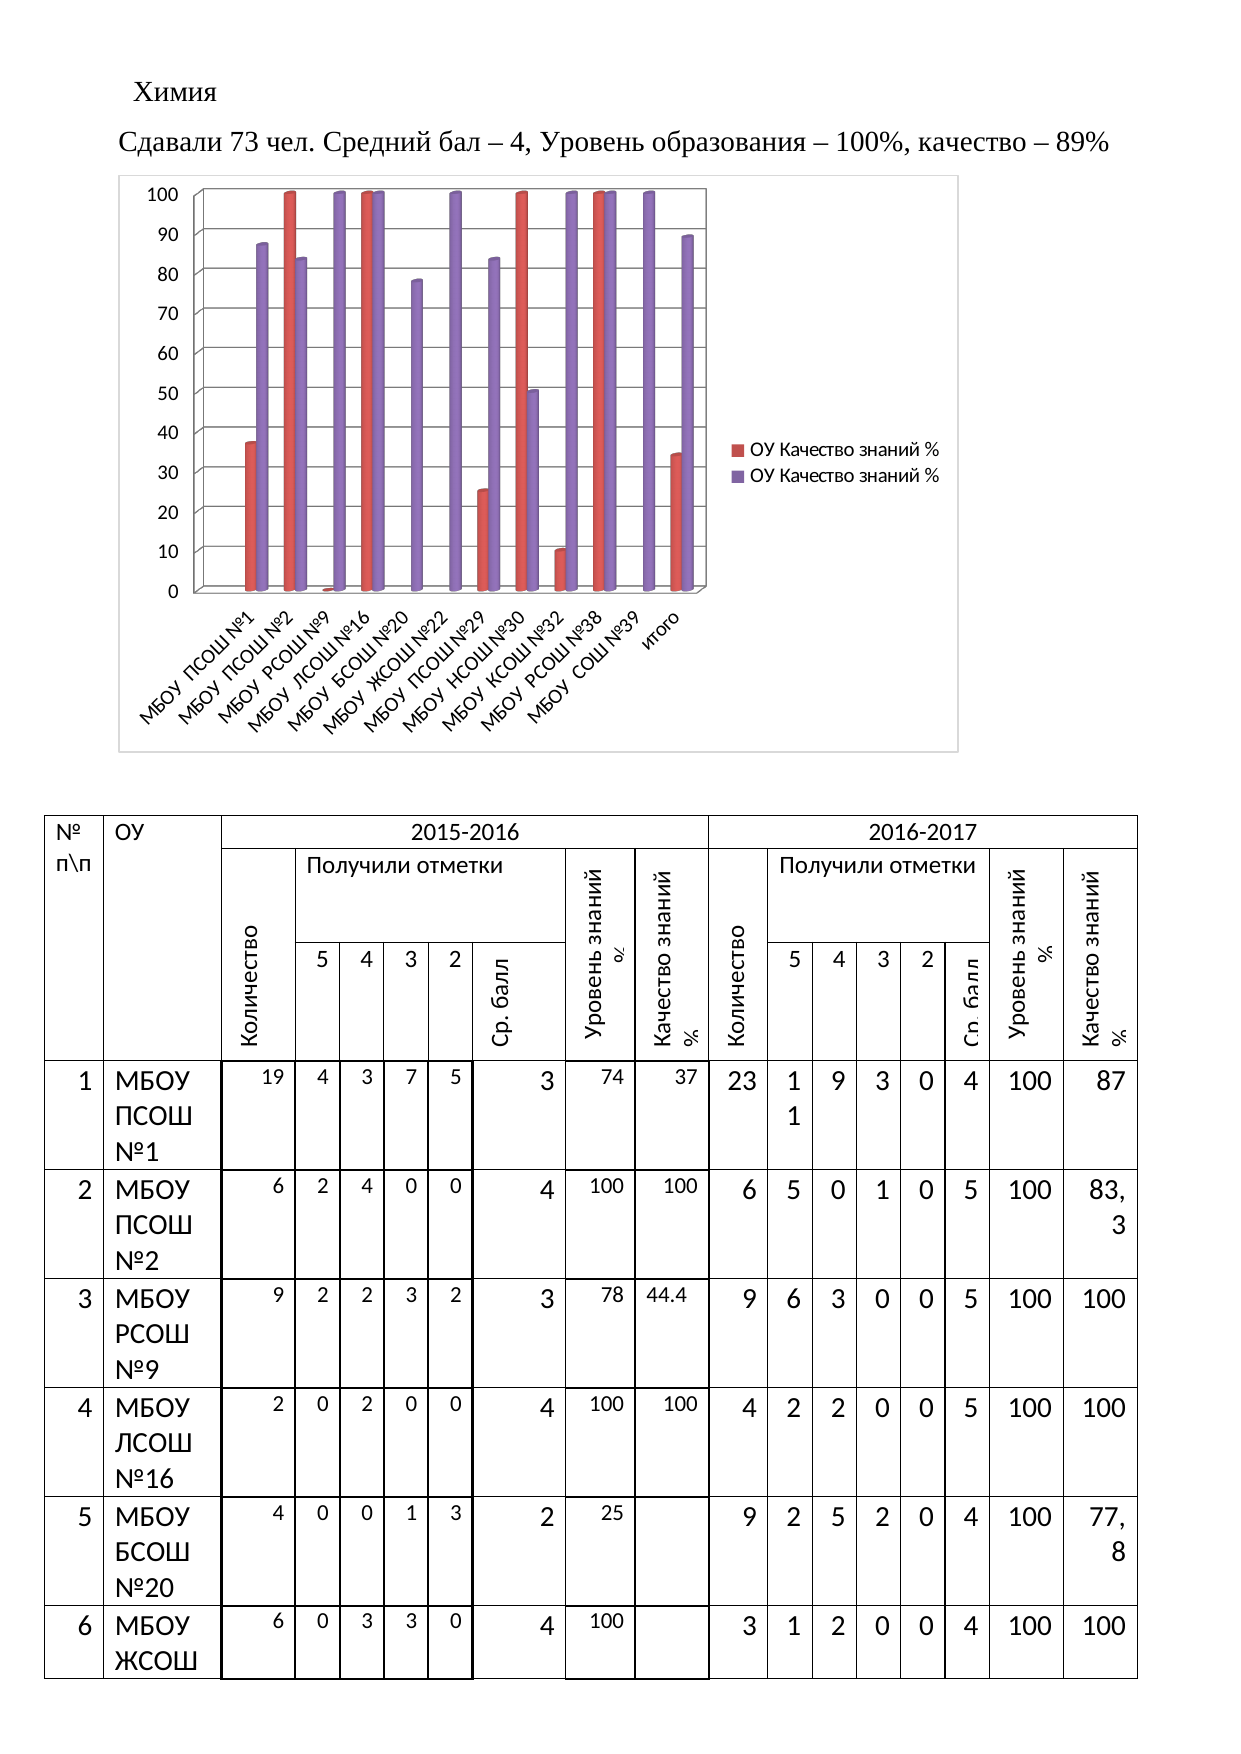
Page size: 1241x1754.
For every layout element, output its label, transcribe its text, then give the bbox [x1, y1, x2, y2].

table_cell 87 [1064, 1061, 1137, 1169]
table_cell 100 [990, 1279, 1063, 1387]
table_cell МБОУ ЖСОШ №22 [104, 1606, 220, 1678]
table_cell 2 [768, 1497, 812, 1604]
table_cell МБОУ ПСОШ №1 [104, 1061, 220, 1169]
table_cell 100 [566, 1389, 634, 1496]
table_cell [636, 1498, 708, 1604]
table_cell Ср. балл [946, 943, 989, 1060]
table_cell 100 [566, 1171, 634, 1278]
table_cell 0 [857, 1606, 900, 1678]
table_cell 0 [385, 1389, 427, 1496]
table_cell 2 [768, 1388, 812, 1496]
table_cell 4 [474, 1170, 565, 1278]
table_header 2015-2016 [222, 816, 708, 848]
table_cell 5 [768, 943, 812, 1060]
table_cell 3 [857, 1061, 900, 1169]
table_cell 0 [901, 1279, 944, 1387]
table_cell 0 [385, 1171, 427, 1278]
table_cell 5 [429, 1062, 471, 1169]
table_cell 1 [385, 1498, 427, 1604]
table_cell 2 [813, 1606, 856, 1678]
table_cell 3 [384, 943, 428, 1060]
table_header № п\п [45, 816, 103, 1060]
table_cell Получили отметки [296, 849, 565, 942]
table_cell 100 [1064, 1606, 1137, 1678]
table_cell 100 [636, 1171, 708, 1278]
table_cell 3 [474, 1279, 565, 1387]
table_cell 0 [813, 1170, 856, 1278]
table_cell МБОУ ПСОШ №2 [104, 1170, 220, 1278]
table_cell 3 [341, 1607, 383, 1678]
table_cell 0 [296, 1389, 339, 1496]
table_cell 9 [813, 1061, 856, 1169]
table_cell 4 [946, 1061, 989, 1169]
table_cell 9 [710, 1279, 767, 1387]
table_cell Количество [709, 849, 767, 1060]
table_cell 9 [223, 1280, 294, 1387]
table_cell 4 [223, 1498, 294, 1604]
table_cell 0 [901, 1061, 944, 1169]
table_cell 5 [946, 1170, 989, 1278]
table_cell 100 [1064, 1388, 1137, 1496]
table_cell 100 [1064, 1279, 1137, 1387]
table_cell 4 [946, 1606, 989, 1678]
table_cell 3 [474, 1061, 565, 1169]
table_cell 0 [296, 1607, 339, 1678]
table_cell 19 [223, 1062, 294, 1169]
table_cell 1 [45, 1061, 103, 1169]
table_cell 0 [901, 1388, 944, 1496]
table_cell 3 [385, 1280, 427, 1387]
text Химия [118, 74, 1152, 107]
table_cell 6 [768, 1279, 812, 1387]
table_cell [636, 1607, 708, 1678]
table_cell 4 [296, 1062, 339, 1169]
table_cell 100 [990, 1061, 1063, 1169]
table_cell 3 [45, 1279, 103, 1387]
table_cell 1 [768, 1606, 812, 1678]
table_cell 100 [990, 1170, 1063, 1278]
table_cell Качество знаний % [1064, 849, 1137, 1060]
table_header 2016-2017 [709, 816, 1137, 848]
table_cell Уровень знаний % [566, 849, 634, 1060]
table_cell 3 [813, 1279, 856, 1387]
table_cell 0 [857, 1279, 900, 1387]
table_cell 6 [223, 1607, 294, 1678]
table_cell 2 [223, 1389, 294, 1496]
table_cell 0 [429, 1607, 471, 1678]
table_cell 100 [566, 1607, 634, 1678]
table_cell 0 [429, 1171, 471, 1278]
table_cell 3 [429, 1498, 471, 1604]
table_cell 23 [710, 1061, 767, 1169]
table_cell 25 [566, 1498, 634, 1604]
table_cell 44.4 [636, 1280, 708, 1387]
table_cell 4 [341, 1171, 383, 1278]
table_cell 2 [857, 1497, 900, 1604]
table_cell 2 [296, 1171, 339, 1278]
table_cell 0 [429, 1389, 471, 1496]
table_cell МБОУ БСОШ №20 [104, 1497, 220, 1604]
table_cell 2 [429, 1280, 471, 1387]
text Сдавали 73 чел. Средний бал – 4, Уровень образования – 100%, качество – 89% [118, 124, 1152, 158]
table_cell 1 [857, 1170, 900, 1278]
table_cell 2 [901, 943, 944, 1060]
table_cell 9 [710, 1497, 767, 1604]
table_cell 2 [341, 1389, 383, 1496]
table_cell 0 [901, 1170, 944, 1278]
table_cell 3 [385, 1607, 427, 1678]
table_cell 3 [857, 943, 900, 1060]
table_cell 100 [990, 1497, 1063, 1604]
table_cell 0 [901, 1606, 944, 1678]
table_cell 2 [45, 1170, 103, 1278]
table_cell 2 [813, 1388, 856, 1496]
table_cell 83,3 [1064, 1170, 1137, 1278]
table_cell 2 [296, 1280, 339, 1387]
table_cell 5 [768, 1170, 812, 1278]
table_cell 4 [340, 943, 383, 1060]
table_cell 0 [901, 1497, 944, 1604]
table_cell Уровень знаний % [990, 849, 1063, 1060]
table_cell 2 [474, 1497, 565, 1604]
table_cell 11 [768, 1061, 812, 1169]
table_cell 4 [946, 1497, 989, 1604]
table_cell 2 [429, 943, 472, 1060]
table_cell 6 [45, 1606, 103, 1678]
table_cell МБОУ ЛСОШ №16 [104, 1388, 220, 1496]
table_cell 7 [385, 1062, 427, 1169]
table_cell 77,8 [1064, 1497, 1137, 1604]
table_cell 37 [636, 1062, 708, 1169]
table_cell Получили отметки [768, 849, 989, 942]
table_cell 100 [990, 1606, 1063, 1678]
table_cell 3 [710, 1606, 767, 1678]
table_cell 6 [710, 1170, 767, 1278]
table_cell 5 [813, 1497, 856, 1604]
table_cell 4 [474, 1388, 565, 1496]
table_header ОУ [104, 816, 221, 1060]
table_cell 4 [45, 1388, 103, 1496]
table_cell 0 [857, 1388, 900, 1496]
table_cell 3 [341, 1062, 383, 1169]
table_cell 4 [813, 943, 856, 1060]
table_cell 5 [45, 1497, 103, 1604]
table_cell 100 [990, 1388, 1063, 1496]
table_cell 4 [474, 1606, 565, 1678]
table_cell 6 [223, 1171, 294, 1278]
table_cell 4 [710, 1388, 767, 1496]
table_cell 78 [566, 1280, 634, 1387]
table_cell 0 [341, 1498, 383, 1604]
table_cell 5 [946, 1388, 989, 1496]
table_cell 5 [946, 1279, 989, 1387]
table_cell Ср. балл [473, 943, 565, 1060]
table_cell Количество [222, 849, 295, 1060]
table_cell 2 [341, 1280, 383, 1387]
table_cell 0 [296, 1498, 339, 1604]
table_cell Качество знаний % [636, 849, 708, 1060]
table_cell 74 [566, 1062, 634, 1169]
table_cell 100 [636, 1389, 708, 1496]
table_cell 5 [296, 943, 339, 1060]
table_cell МБОУ РСОШ №9 [104, 1279, 220, 1387]
